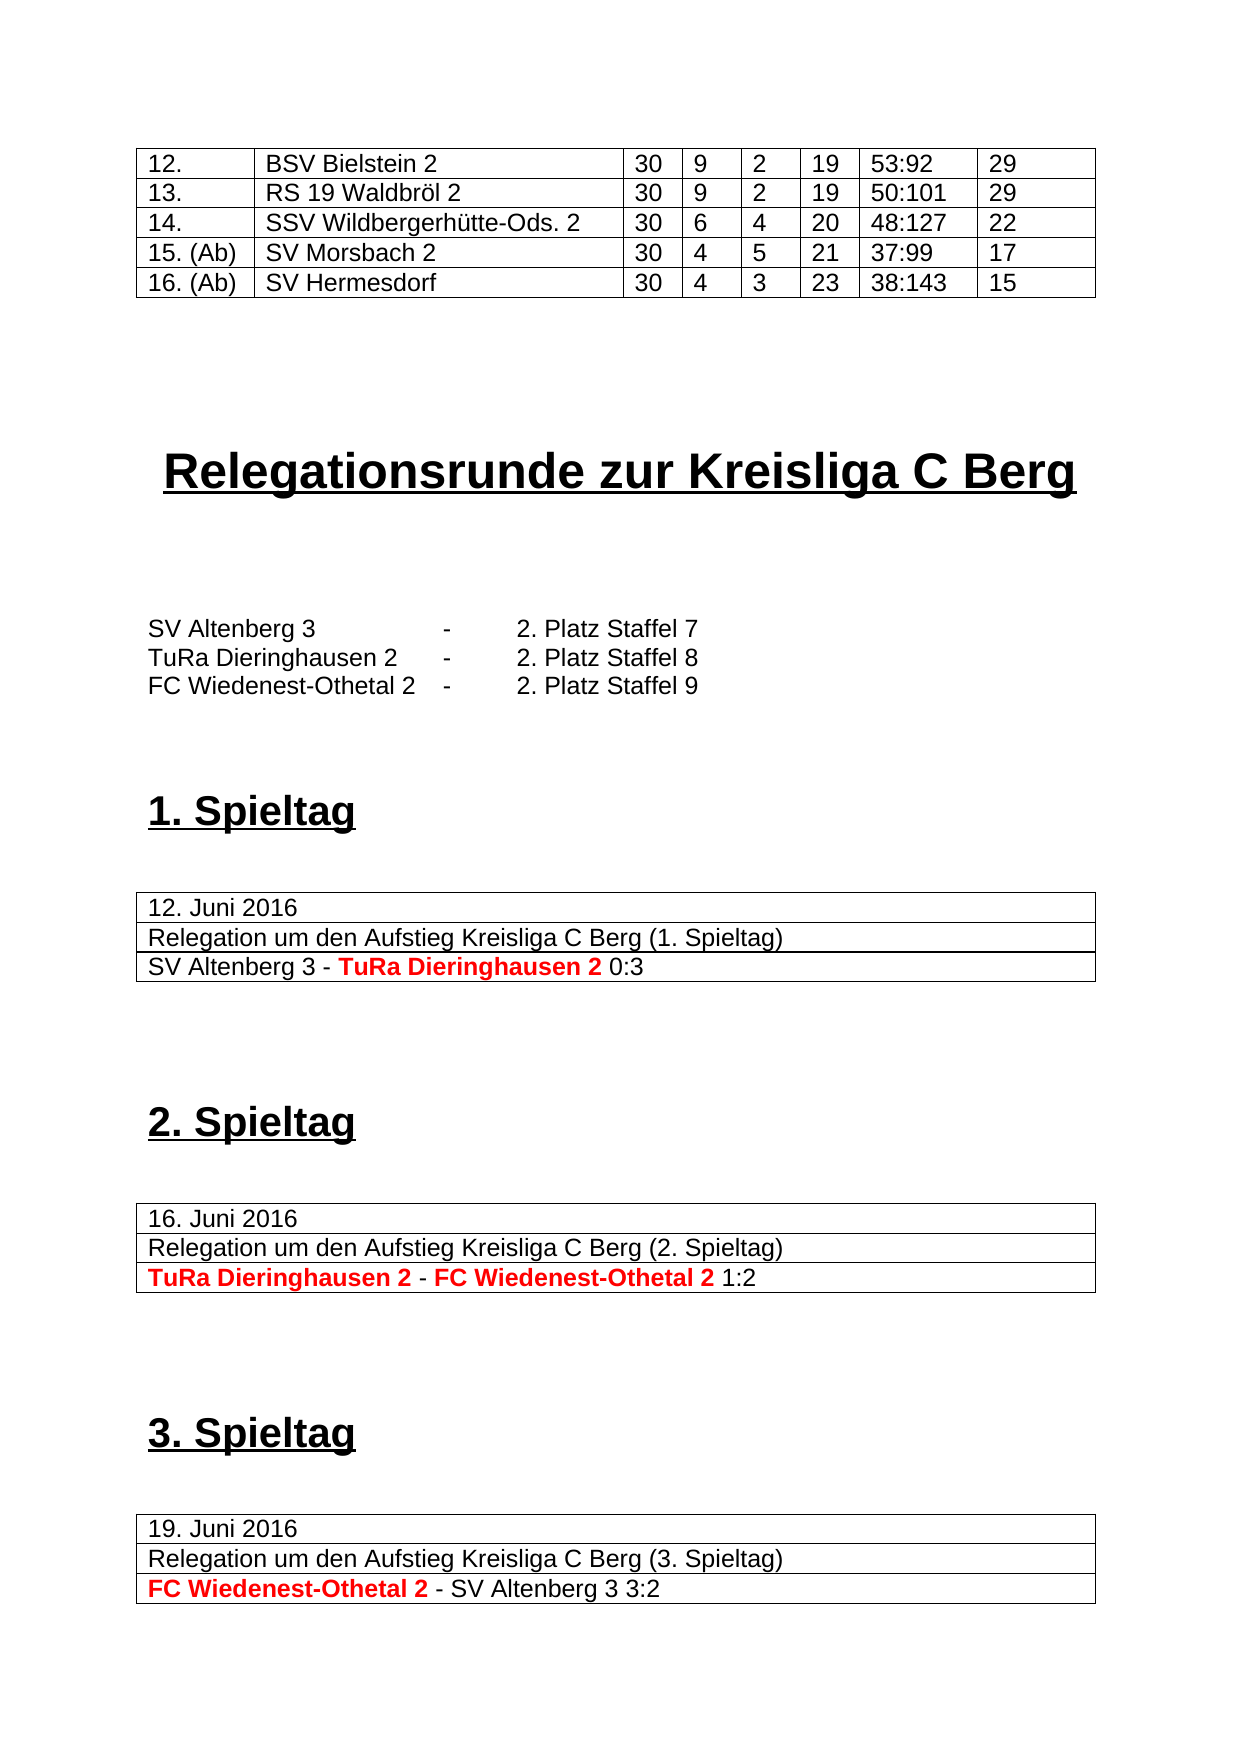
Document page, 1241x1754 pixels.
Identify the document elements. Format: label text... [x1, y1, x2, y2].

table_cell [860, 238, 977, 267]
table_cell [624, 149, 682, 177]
text 3. Spieltag [148, 1408, 1093, 1456]
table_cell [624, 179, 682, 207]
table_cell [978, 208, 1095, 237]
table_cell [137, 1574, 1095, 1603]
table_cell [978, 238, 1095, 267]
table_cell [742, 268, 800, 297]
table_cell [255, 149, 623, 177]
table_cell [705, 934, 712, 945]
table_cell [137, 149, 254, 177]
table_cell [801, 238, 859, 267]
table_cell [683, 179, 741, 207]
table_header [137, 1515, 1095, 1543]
text Relegationsrunde zur Kreisliga C Berg [148, 441, 1093, 499]
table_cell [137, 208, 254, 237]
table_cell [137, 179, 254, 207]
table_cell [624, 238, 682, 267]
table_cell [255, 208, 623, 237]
text FC Wiedenest-Othetal 2 - 2. Platz Staffel 9 [148, 671, 1093, 700]
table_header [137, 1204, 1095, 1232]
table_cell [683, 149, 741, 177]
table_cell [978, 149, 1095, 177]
text TuRa Dieringhausen 2 - 2. Platz Staffel 8 [148, 643, 1093, 671]
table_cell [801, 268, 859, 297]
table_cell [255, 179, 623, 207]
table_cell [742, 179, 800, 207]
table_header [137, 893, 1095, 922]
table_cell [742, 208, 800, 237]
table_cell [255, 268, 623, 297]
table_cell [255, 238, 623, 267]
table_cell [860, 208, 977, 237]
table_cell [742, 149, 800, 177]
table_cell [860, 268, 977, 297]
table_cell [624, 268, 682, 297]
text 1. Spieltag [148, 786, 1093, 834]
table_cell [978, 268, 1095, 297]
text SV Altenberg 3 - 2. Platz Staffel 7 [148, 614, 1093, 643]
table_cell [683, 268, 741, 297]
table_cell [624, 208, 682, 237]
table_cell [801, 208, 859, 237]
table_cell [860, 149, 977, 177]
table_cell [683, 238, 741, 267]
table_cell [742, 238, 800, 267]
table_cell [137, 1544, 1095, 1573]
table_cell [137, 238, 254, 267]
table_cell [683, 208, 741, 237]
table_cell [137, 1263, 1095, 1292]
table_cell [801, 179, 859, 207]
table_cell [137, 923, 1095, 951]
text 2. Spieltag [148, 1097, 1093, 1145]
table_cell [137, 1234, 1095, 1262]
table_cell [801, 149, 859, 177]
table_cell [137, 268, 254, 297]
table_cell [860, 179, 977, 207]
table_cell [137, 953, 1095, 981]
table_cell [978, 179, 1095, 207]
